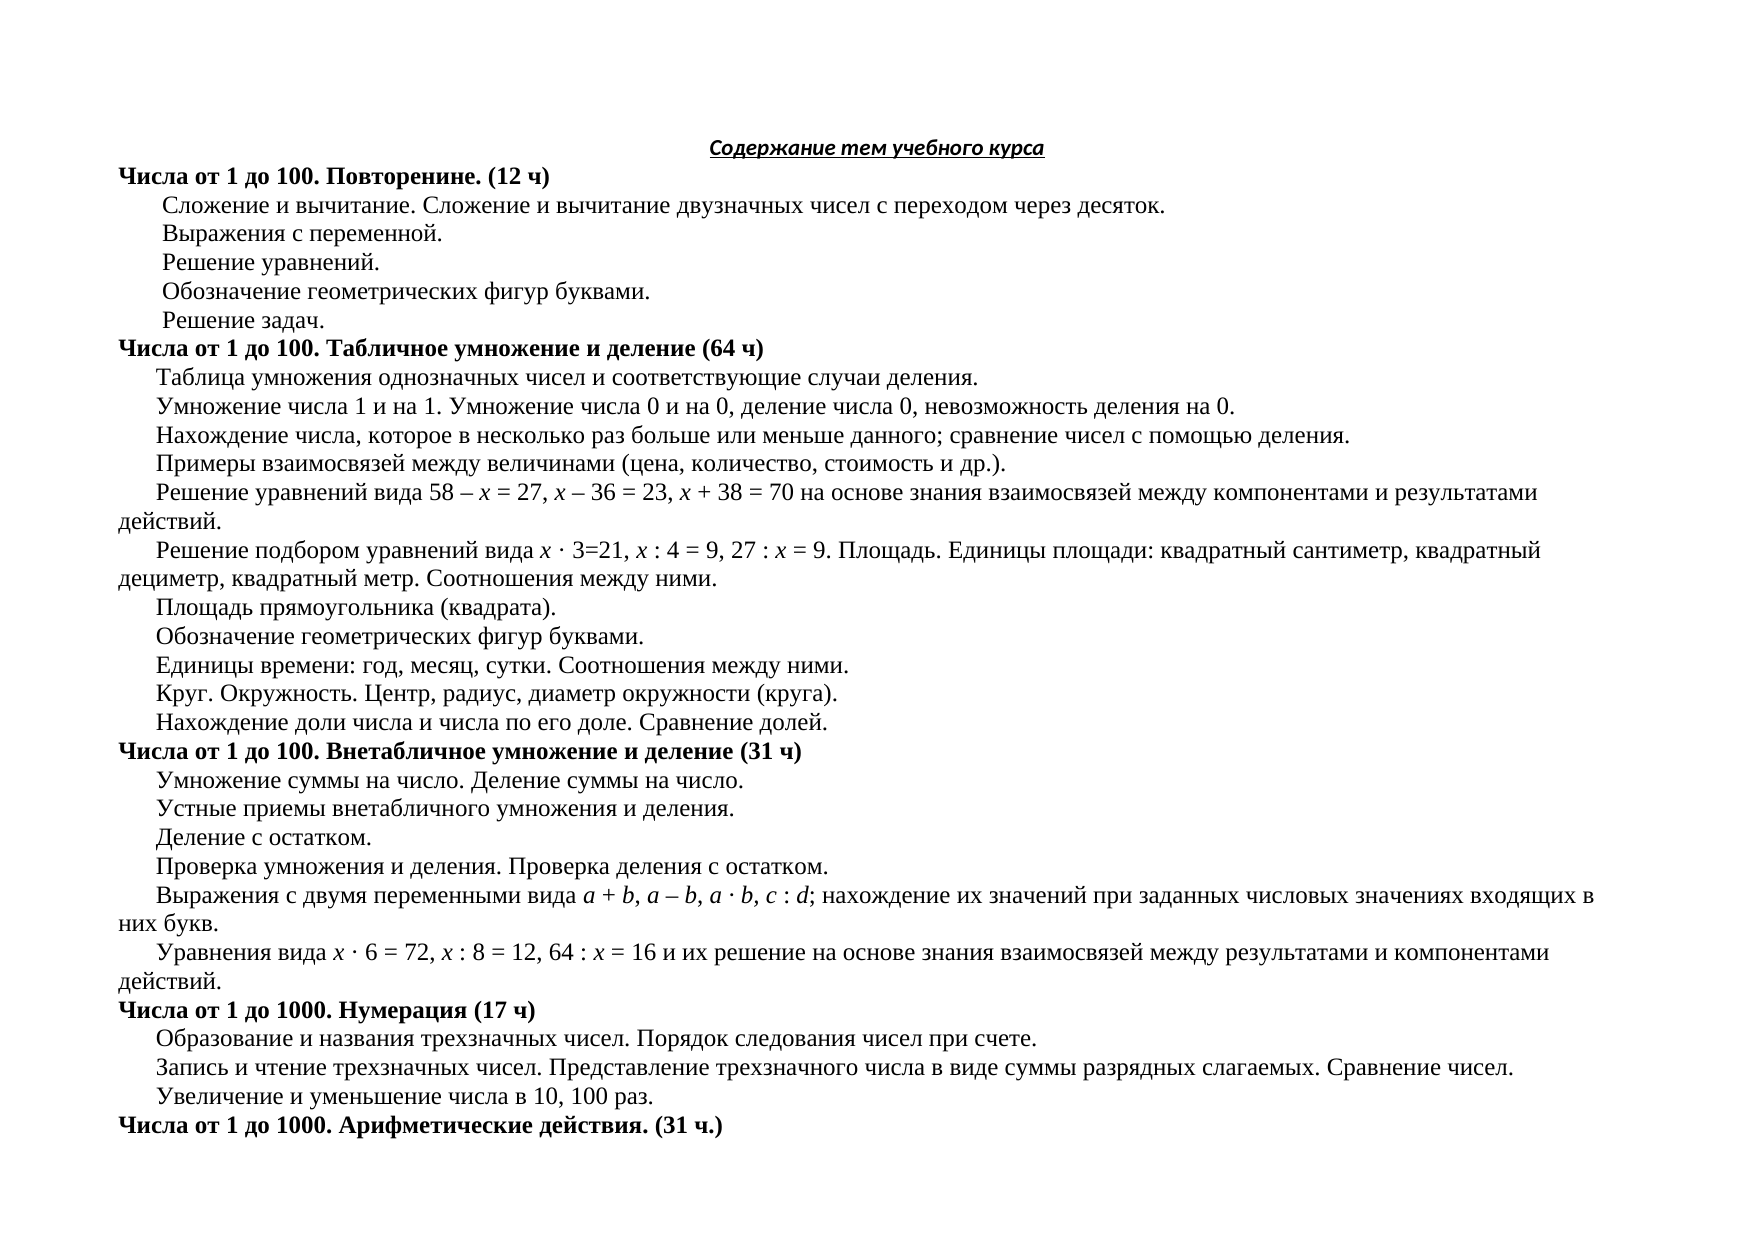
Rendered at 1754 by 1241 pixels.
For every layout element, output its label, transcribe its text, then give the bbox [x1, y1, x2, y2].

text Числа от 1 до 100. Табличное умножение и деление (64 ч) [118, 333, 1636, 362]
text Числа от 1 до 100. Повторенине. (12 ч) [118, 161, 1636, 190]
text Образование и названия трехзначных чисел. Порядок следования чисел при счете. Запись и чтение трехзначных чисел. Представление трехзначного числа в виде суммы разрядных слагаемых. Сравнение чисел. Увеличение и уменьшение числа в 10, 100 раз. [118, 1023, 1636, 1110]
text Решение задач. [118, 305, 1636, 333]
text Умножение суммы на число. Деление суммы на число. Устные приемы внетабличного умножения и деления. Деление с остатком. Проверка умножения и деления. Проверка деления с остатком. Выражения с двумя переменными вида а + b, а – b, a · b, с : d; нахождение их значений при заданных числовых значениях входящих в них букв. Уравнения вида х · 6 = 72, х : 8 = 12, 64 : х = 16 и их решение на основе знания взаимосвязей между результатами и компонентами действий. [118, 765, 1636, 995]
text Решение уравнений. [118, 247, 1636, 276]
text Выражения с переменной. [118, 218, 1636, 247]
text Обозначение геометрических фигур буквами. [118, 276, 1636, 305]
text Сложение и вычитание. Сложение и вычитание двузначных чисел с переходом через десяток. [118, 190, 1636, 218]
text Числа от 1 до 1000. Арифметические действия. (31 ч.) [118, 1110, 1636, 1138]
text Числа от 1 до 100. Внетабличное умножение и деление (31 ч) [118, 736, 1636, 765]
text Содержание тем учебного курса [118, 133, 1636, 161]
text Таблица умножения однозначных чисел и соответствующие случаи деления. Умножение числа 1 и на 1. Умножение числа 0 и на 0, деление числа 0, невозможность деления на 0. Нахождение числа, которое в несколько раз больше или меньше данного; сравнение чисел с помощью деления. Примеры взаимосвязей между величинами (цена, количество, стоимость и др.). Решение уравнений вида 58 – х = 27, х – 36 = 23, х + 38 = 70 на основе знания взаимосвязей между компонентами и результатами действий. Решение подбором уравнений вида х · 3=21, х : 4 = 9, 27 : х = 9. Площадь. Единицы площади: квадратный сантиметр, квадратный дециметр, квадратный метр. Соотношения между ними. Площадь прямоугольника (квадрата). Обозначение геометрических фигур буквами. Единицы времени: год, месяц, сутки. Соотношения между ними. Круг. Окружность. Центр, радиус, диаметр окружности (круга). Нахождение доли числа и числа по его доле. Сравнение долей. [118, 362, 1636, 736]
text Числа от 1 до 1000. Нумерация (17 ч) [118, 995, 1636, 1023]
